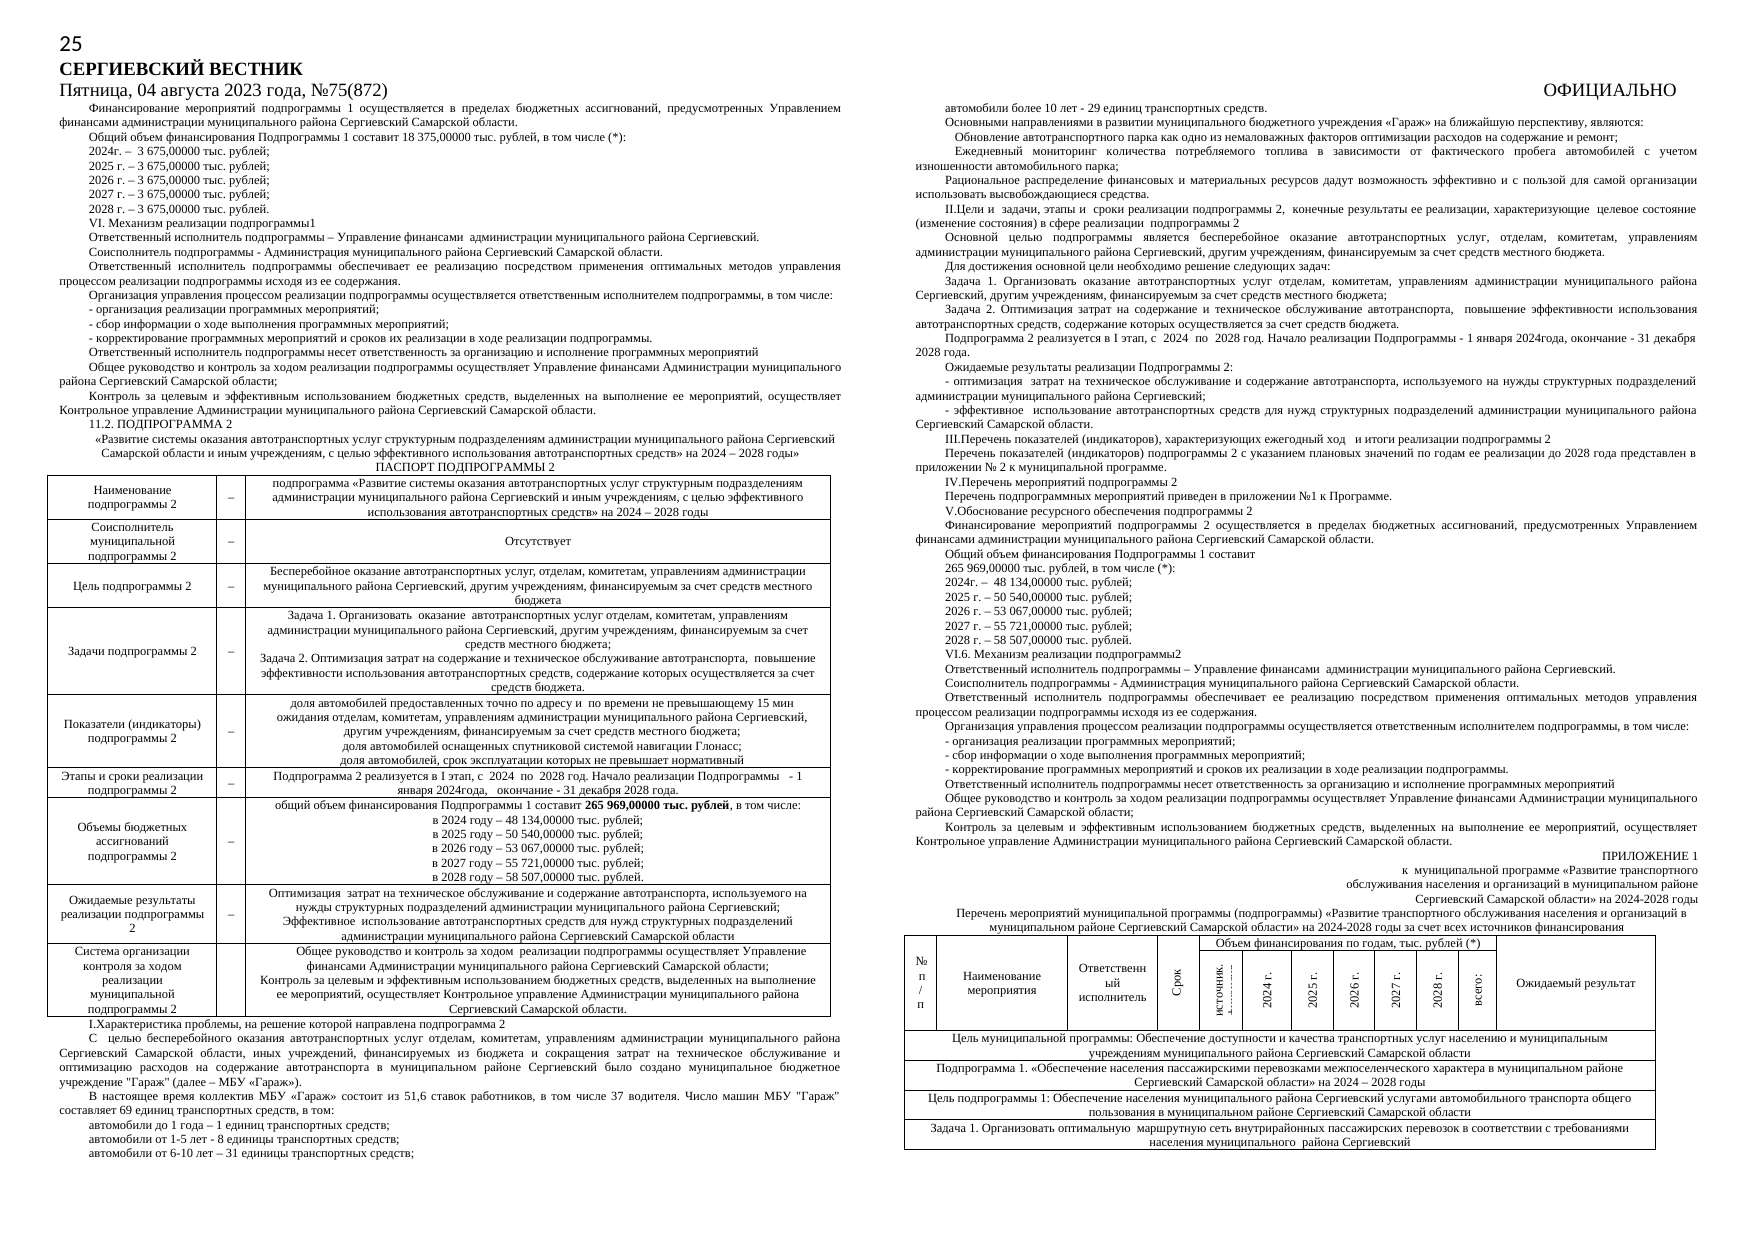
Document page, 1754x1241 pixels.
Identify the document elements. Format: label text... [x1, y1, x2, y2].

text Соисполнитель подпрограммы - Администрация муниципального района Сергиевский Самарской области. [915, 676, 1698, 690]
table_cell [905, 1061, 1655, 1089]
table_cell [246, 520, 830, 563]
text Перечень подпрограммных мероприятий приведен в приложении №1 к Программе. [915, 489, 1698, 503]
text Ответственный исполнитель подпрограммы обеспечивает ее реализацию посредством применения оптимальных методов управления процессом реализации подпрограммы исходя из ее содержания. [915, 690, 1698, 719]
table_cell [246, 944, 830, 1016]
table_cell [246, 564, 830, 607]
text Для достижения основной цели необходимо решение следующих задач: [915, 259, 1698, 273]
text автомобили до 1 года – 1 единиц транспортных средств; [59, 1117, 842, 1132]
text 2026 г. – 53 067,00000 тыс. рублей; [915, 604, 1698, 618]
text Обновление автотранспортного парка как одно из немаловажных факторов оптимизации расходов на содержание и ремонт; [915, 129, 1698, 144]
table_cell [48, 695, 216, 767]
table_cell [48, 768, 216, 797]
text Общее руководство и контроль за ходом реализации подпрограммы осуществляет Управление финансами Администрации муниципального района Сергиевский Самарской области; [59, 359, 842, 388]
text Ожидаемые результаты реализации Подпрограммы 2: [915, 359, 1698, 374]
text ПРИЛОЖЕНИЕ 1 [915, 848, 1698, 863]
text 2028 г. – 3 675,00000 тыс. рублей. [59, 201, 842, 216]
text Ответственный исполнитель подпрограммы несет ответственность за организацию и исполнение программных мероприятий [59, 345, 842, 359]
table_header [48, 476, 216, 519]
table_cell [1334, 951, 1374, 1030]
text 11.2. ПОДПРОГРАММА 2 [59, 417, 842, 431]
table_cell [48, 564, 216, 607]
text 2027 г. – 55 721,00000 тыс. рублей; [915, 618, 1698, 633]
text Контроль за целевым и эффективным использованием бюджетных средств, выделенных на выполнение ее мероприятий, осуществляет Контрольное управление Администрации муниципального района Сергиевский Самарской области. [59, 388, 842, 417]
text автомобили от 6-10 лет – 31 единицы транспортных средств; [59, 1146, 842, 1161]
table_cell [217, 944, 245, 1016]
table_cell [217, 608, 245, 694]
text 2024г. – 3 675,00000 тыс. рублей; [59, 144, 842, 158]
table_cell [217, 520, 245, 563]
text Ответственный исполнитель подпрограммы – Управление финансами администрации муниципального района Сергиевский. [59, 230, 842, 244]
text Организация управления процессом реализации подпрограммы осуществляется ответственным исполнителем подпрограммы, в том числе: [915, 719, 1698, 733]
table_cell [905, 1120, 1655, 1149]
text автомобили от 1-5 лет - 8 единицы транспортных средств; [59, 1132, 842, 1146]
text Организация управления процессом реализации подпрограммы осуществляется ответственным исполнителем подпрограммы, в том числе: [59, 288, 842, 302]
text 2025 г. – 50 540,00000 тыс. рублей; [915, 589, 1698, 604]
text - сбор информации о ходе выполнения программных мероприятий; [59, 316, 842, 331]
text Соисполнитель подпрограммы - Администрация муниципального района Сергиевский Самарской области. [59, 244, 842, 259]
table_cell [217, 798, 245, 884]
text V.Обоснование ресурсного обеспечения подпрограммы 2 [915, 503, 1698, 518]
text Рациональное распределение финансовых и материальных ресурсов дадут возможность эффективно и с пользой для самой организации использовать высвобождающиеся средства. [915, 173, 1698, 201]
text Перечень показателей (индикаторов) подпрограммы 2 с указанием плановых значений по годам ее реализации до 2028 года представлен в приложении № 2 к муниципальной программе. [915, 446, 1698, 474]
text II.Цели и задачи, этапы и сроки реализации подпрограммы 2, конечные результаты ее реализации, характеризующие целевое состояние (изменение состояния) в сфере реализации подпрограммы 2 [915, 201, 1698, 230]
text Ответственный исполнитель подпрограммы несет ответственность за организацию и исполнение программных мероприятий [915, 776, 1698, 791]
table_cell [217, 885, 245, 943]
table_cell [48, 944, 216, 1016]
text Ежедневный мониторинг количества потребляемого топлива в зависимости от фактического пробега автомобилей с учетом изношенности автомобильного парка; [915, 144, 1698, 173]
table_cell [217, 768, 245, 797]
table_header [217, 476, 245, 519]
text 2026 г. – 3 675,00000 тыс. рублей; [59, 173, 842, 187]
text VI.6. Механизм реализации подпрограммы2 [915, 647, 1698, 661]
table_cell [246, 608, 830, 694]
text Контроль за целевым и эффективным использованием бюджетных средств, выделенных на выполнение ее мероприятий, осуществляет Контрольное управление Администрации муниципального района Сергиевский Самарской области. [915, 819, 1698, 848]
text 2028 г. – 58 507,00000 тыс. рублей. [915, 633, 1698, 647]
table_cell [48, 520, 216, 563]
text - эффективное использование автотранспортных средств для нужд структурных подразделений администрации муниципального района Сергиевский Самарской области. [915, 403, 1698, 431]
text Общий объем финансирования Подпрограммы 1 составит [915, 546, 1698, 561]
text Финансирование мероприятий подпрограммы 2 осуществляется в пределах бюджетных ассигнований, предусмотренных Управлением финансами администрации муниципального района Сергиевский Самарской области. [915, 518, 1698, 546]
text Ответственный исполнитель подпрограммы – Управление финансами администрации муниципального района Сергиевский. [915, 661, 1698, 676]
text Общее руководство и контроль за ходом реализации подпрограммы осуществляет Управление финансами Администрации муниципального района Сергиевский Самарской области; [915, 791, 1698, 819]
text Основными направлениями в развитии муниципального бюджетного учреждения «Гараж» на ближайшую перспективу, являются: [915, 115, 1698, 129]
text - сбор информации о ходе выполнения программных мероприятий; [915, 748, 1698, 762]
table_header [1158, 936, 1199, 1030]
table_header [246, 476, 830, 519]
text ПАСПОРТ ПОДПРОГРАММЫ 2 [59, 460, 842, 474]
text 265 969,00000 тыс. рублей, в том числе (*): [915, 561, 1698, 575]
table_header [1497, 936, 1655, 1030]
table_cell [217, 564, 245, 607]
text 2024г. – 48 134,00000 тыс. рублей; [915, 575, 1698, 589]
text обслуживания населения и организаций в муниципальном районе [915, 877, 1698, 891]
text Ответственный исполнитель подпрограммы обеспечивает ее реализацию посредством применения оптимальных методов управления процессом реализации подпрограммы исходя из ее содержания. [59, 259, 842, 288]
text 2025 г. – 3 675,00000 тыс. рублей; [59, 158, 842, 173]
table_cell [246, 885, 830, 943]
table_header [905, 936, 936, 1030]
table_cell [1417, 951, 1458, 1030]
text Общий объем финансирования Подпрограммы 1 составит 18 375,00000 тыс. рублей, в том числе (*): [59, 129, 842, 144]
text - организация реализации программных мероприятий; [59, 302, 842, 316]
text Сергиевский Самарской области» на 2024-2028 годы [915, 891, 1698, 906]
text С целью бесперебойного оказания автотранспортных услуг отделам, комитетам, управлениям администрации муниципального района Сергиевский Самарской области, иных учреждений, финансируемых из бюджета и сокращения затрат на техническое обслуживание и оптимизацию расходов на содержание автотранспорта в муниципальном районе Сергиевский было создано муниципальное бюджетное учреждение "Гараж" (далее – МБУ «Гараж»). [59, 1031, 842, 1089]
text Финансирование мероприятий подпрограммы 1 осуществляется в пределах бюджетных ассигнований, предусмотренных Управлением финансами администрации муниципального района Сергиевский Самарской области. [59, 101, 842, 129]
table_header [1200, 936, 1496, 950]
text I.Характеристика проблемы, на решение которой направлена подпрограмма 2 [59, 1017, 842, 1031]
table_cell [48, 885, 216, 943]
text к муниципальной программе «Развитие транспортного [915, 863, 1698, 877]
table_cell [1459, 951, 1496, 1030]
text автомобили более 10 лет - 29 единиц транспортных средств. [915, 101, 1698, 115]
text - корректирование программных мероприятий и сроков их реализации в ходе реализации подпрограммы. [59, 331, 842, 345]
text VI. Механизм реализации подпрограммы1 [59, 216, 842, 230]
text - оптимизация затрат на техническое обслуживание и содержание автотранспорта, используемого на нужды структурных подразделений администрации муниципального района Сергиевский; [915, 374, 1698, 403]
text Подпрограмма 2 реализуется в I этап, с 2024 по 2028 год. Начало реализации Подпрограммы - 1 января 2024года, окончание - 31 декабря 2028 года. [915, 331, 1698, 359]
text «Развитие системы оказания автотранспортных услуг структурным подразделениям администрации муниципального района Сергиевский Самарской области и иным учреждениям, с целью эффективного использования автотранспортных средств» на 2024 – 2028 годы» [59, 431, 842, 460]
text Задача 2. Оптимизация затрат на содержание и техническое обслуживание автотранспорта, повышение эффективности использования автотранспортных средств, содержание которых осуществляется за счет средств бюджета. [915, 302, 1698, 331]
text IV.Перечень мероприятий подпрограммы 2 [915, 474, 1698, 489]
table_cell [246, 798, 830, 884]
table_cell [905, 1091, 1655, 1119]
text III.Перечень показателей (индикаторов), характеризующих ежегодный ход и итоги реализации подпрограммы 2 [915, 431, 1698, 446]
text Основной целью подпрограммы является бесперебойное оказание автотранспортных услуг, отделам, комитетам, управлениям администрации муниципального района Сергиевский, другим учреждениям, финансируемым за счет средств местного бюджета. [915, 230, 1698, 259]
text - корректирование программных мероприятий и сроков их реализации в ходе реализации подпрограммы. [915, 762, 1698, 776]
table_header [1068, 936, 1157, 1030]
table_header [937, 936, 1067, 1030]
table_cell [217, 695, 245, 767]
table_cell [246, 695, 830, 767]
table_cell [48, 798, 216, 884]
text В настоящее время коллектив МБУ «Гараж» состоит из 51,6 ставок работников, в том числе 37 водителя. Число машин МБУ "Гараж" составляет 69 единиц транспортных средств, в том: [59, 1089, 842, 1117]
text Задача 1. Организовать оказание автотранспортных услуг отделам, комитетам, управлениям администрации муниципального района Сергиевский, другим учреждениям, финансируемым за счет средств местного бюджета; [915, 273, 1698, 302]
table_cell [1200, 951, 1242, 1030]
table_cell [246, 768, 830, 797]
text - организация реализации программных мероприятий; [915, 733, 1698, 748]
text 2027 г. – 3 675,00000 тыс. рублей; [59, 187, 842, 201]
text Перечень мероприятий муниципальной программы (подпрограммы) «Развитие транспортного обслуживания населения и организаций в муниципальном районе Сергиевский Самарской области» на 2024-2028 годы за счет всех источников финансирования [915, 906, 1698, 934]
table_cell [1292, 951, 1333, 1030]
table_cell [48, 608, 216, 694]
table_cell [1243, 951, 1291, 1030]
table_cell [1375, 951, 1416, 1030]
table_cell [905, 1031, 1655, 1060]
